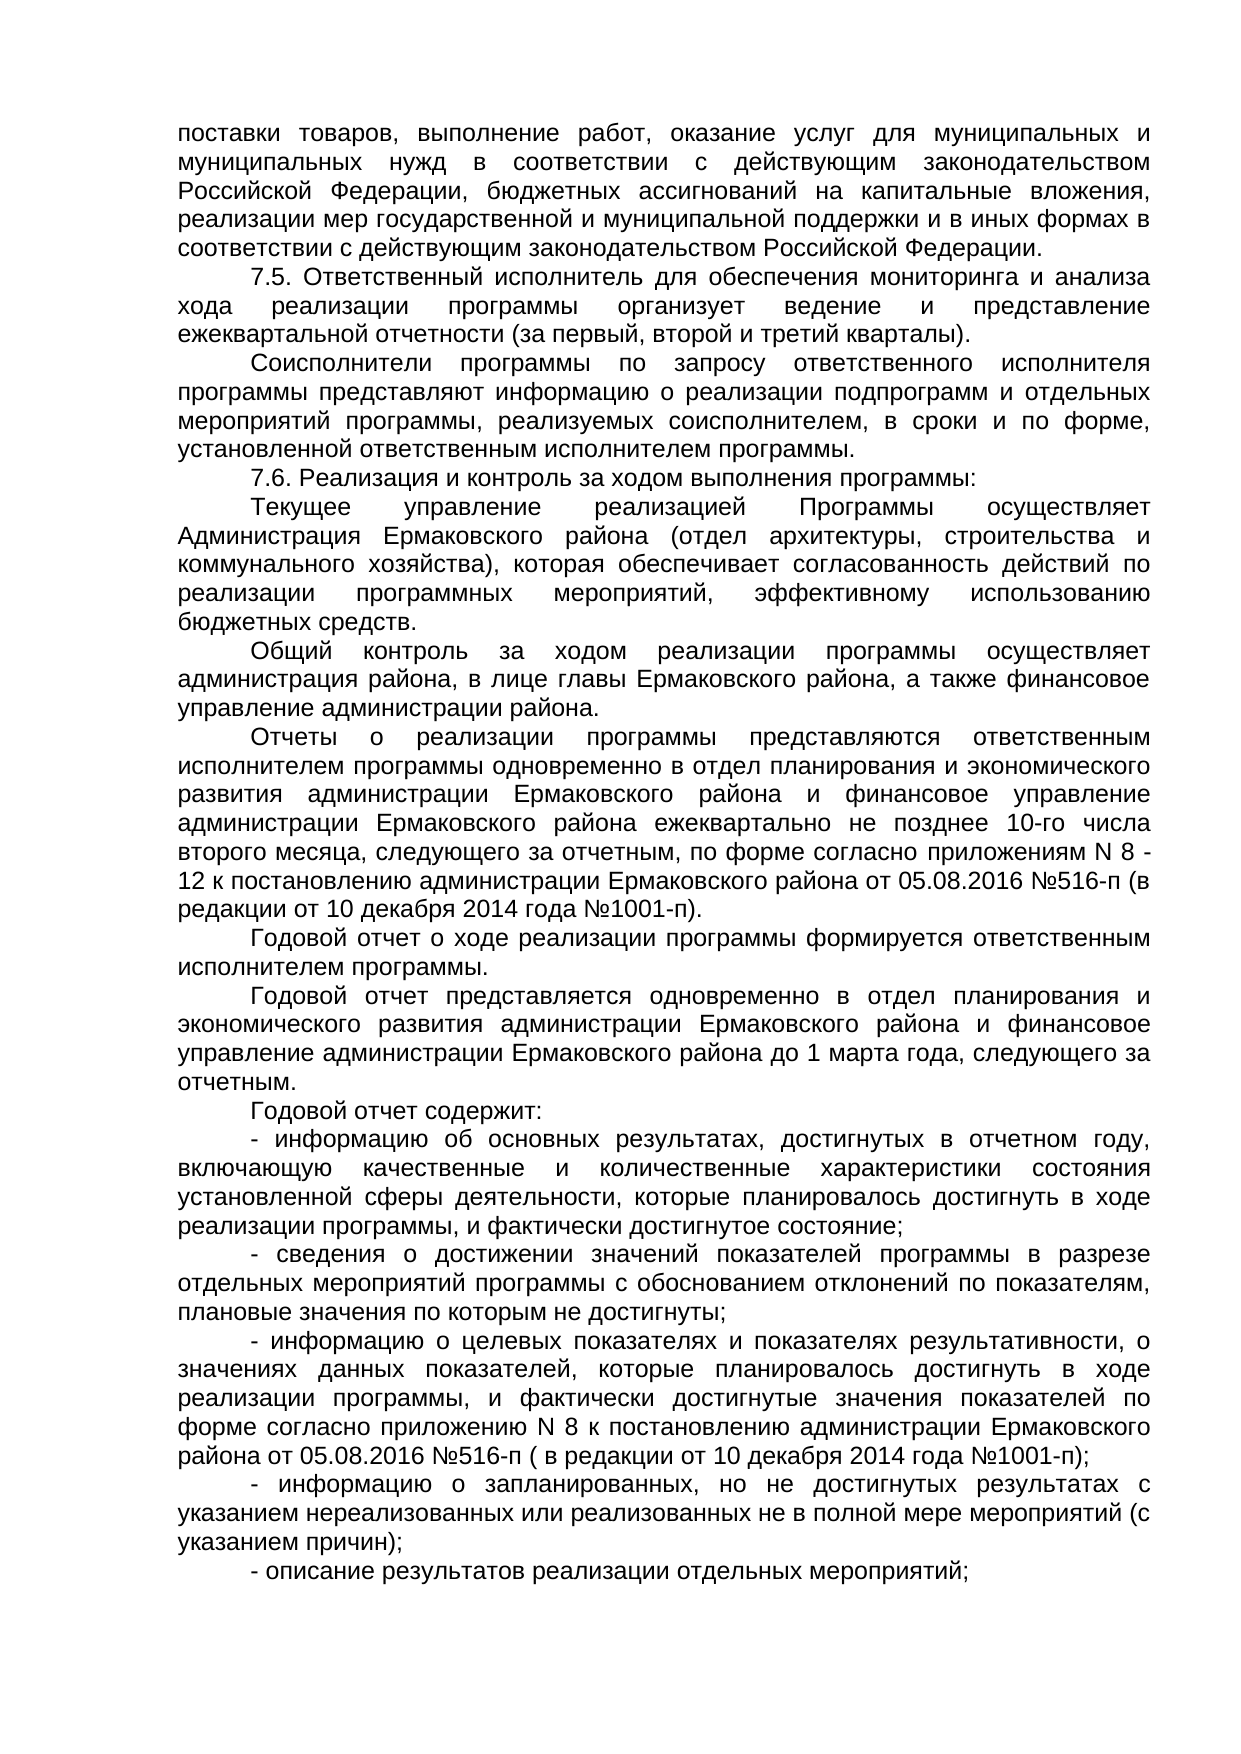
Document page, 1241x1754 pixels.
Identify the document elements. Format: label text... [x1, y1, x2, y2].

text Отчеты о реализации программы представляются ответственным исполнителем программы одновременно в отдел планирования и экономического развития администрации Ермаковского района и финансовое управление администрации Ермаковского района ежеквартально не позднее 10-го числа второго месяца, следующего за отчетным, по форме согласно приложениям N 8 - 12 к постановлению администрации Ермаковского района от 05.08.2016 №516-п (в редакции от 10 декабря 2014 года №1001-п). [177, 722, 1152, 923]
text 7.6. Реализация и контроль за ходом выполнения программы: [177, 463, 1152, 492]
text - информацию об основных результатах, достигнутых в отчетном году, включающую качественные и количественные характеристики состояния установленной сферы деятельности, которые планировалось достигнуть в ходе реализации программы, и фактически достигнутое состояние; [177, 1124, 1152, 1239]
text - описание результатов реализации отдельных мероприятий; [177, 1556, 1152, 1584]
text Общий контроль за ходом реализации программы осуществляет администрация района, в лице главы Ермаковского района, а также финансовое управление администрации района. [177, 636, 1152, 722]
text Годовой отчет о ходе реализации программы формируется ответственным исполнителем программы. [177, 923, 1152, 981]
text Текущее управление реализацией Программы осуществляет Администрация Ермаковского района (отдел архитектуры, строительства и коммунального хозяйства), которая обеспечивает согласованность действий по реализации программных мероприятий, эффективному использованию бюджетных средств. [177, 492, 1152, 636]
text - информацию о запланированных, но не достигнутых результатах с указанием нереализованных или реализованных не в полной мере мероприятий (с указанием причин); [177, 1469, 1152, 1556]
text Годовой отчет содержит: [177, 1096, 1152, 1124]
text - информацию о целевых показателях и показателях результативности, о значениях данных показателей, которые планировалось достигнуть в ходе реализации программы, и фактически достигнутые значения показателей по форме согласно приложению N 8 к постановлению администрации Ермаковского района от 05.08.2016 №516-п ( в редакции от 10 декабря 2014 года №1001-п); [177, 1326, 1152, 1469]
text 7.5. Ответственный исполнитель для обеспечения мониторинга и анализа хода реализации программы организует ведение и представление ежеквартальной отчетности (за первый, второй и третий кварталы). [177, 262, 1152, 348]
text Годовой отчет представляется одновременно в отдел планирования и экономического развития администрации Ермаковского района и финансовое управление администрации Ермаковского района до 1 марта года, следующего за отчетным. [177, 981, 1152, 1096]
text Соисполнители программы по запросу ответственного исполнителя программы представляют информацию о реализации подпрограмм и отдельных мероприятий программы, реализуемых соисполнителем, в сроки и по форме, установленной ответственным исполнителем программы. [177, 348, 1152, 463]
text - сведения о достижении значений показателей программы в разрезе отдельных мероприятий программы с обоснованием отклонений по показателям, плановые значения по которым не достигнуты; [177, 1239, 1152, 1326]
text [177, 118, 1152, 262]
